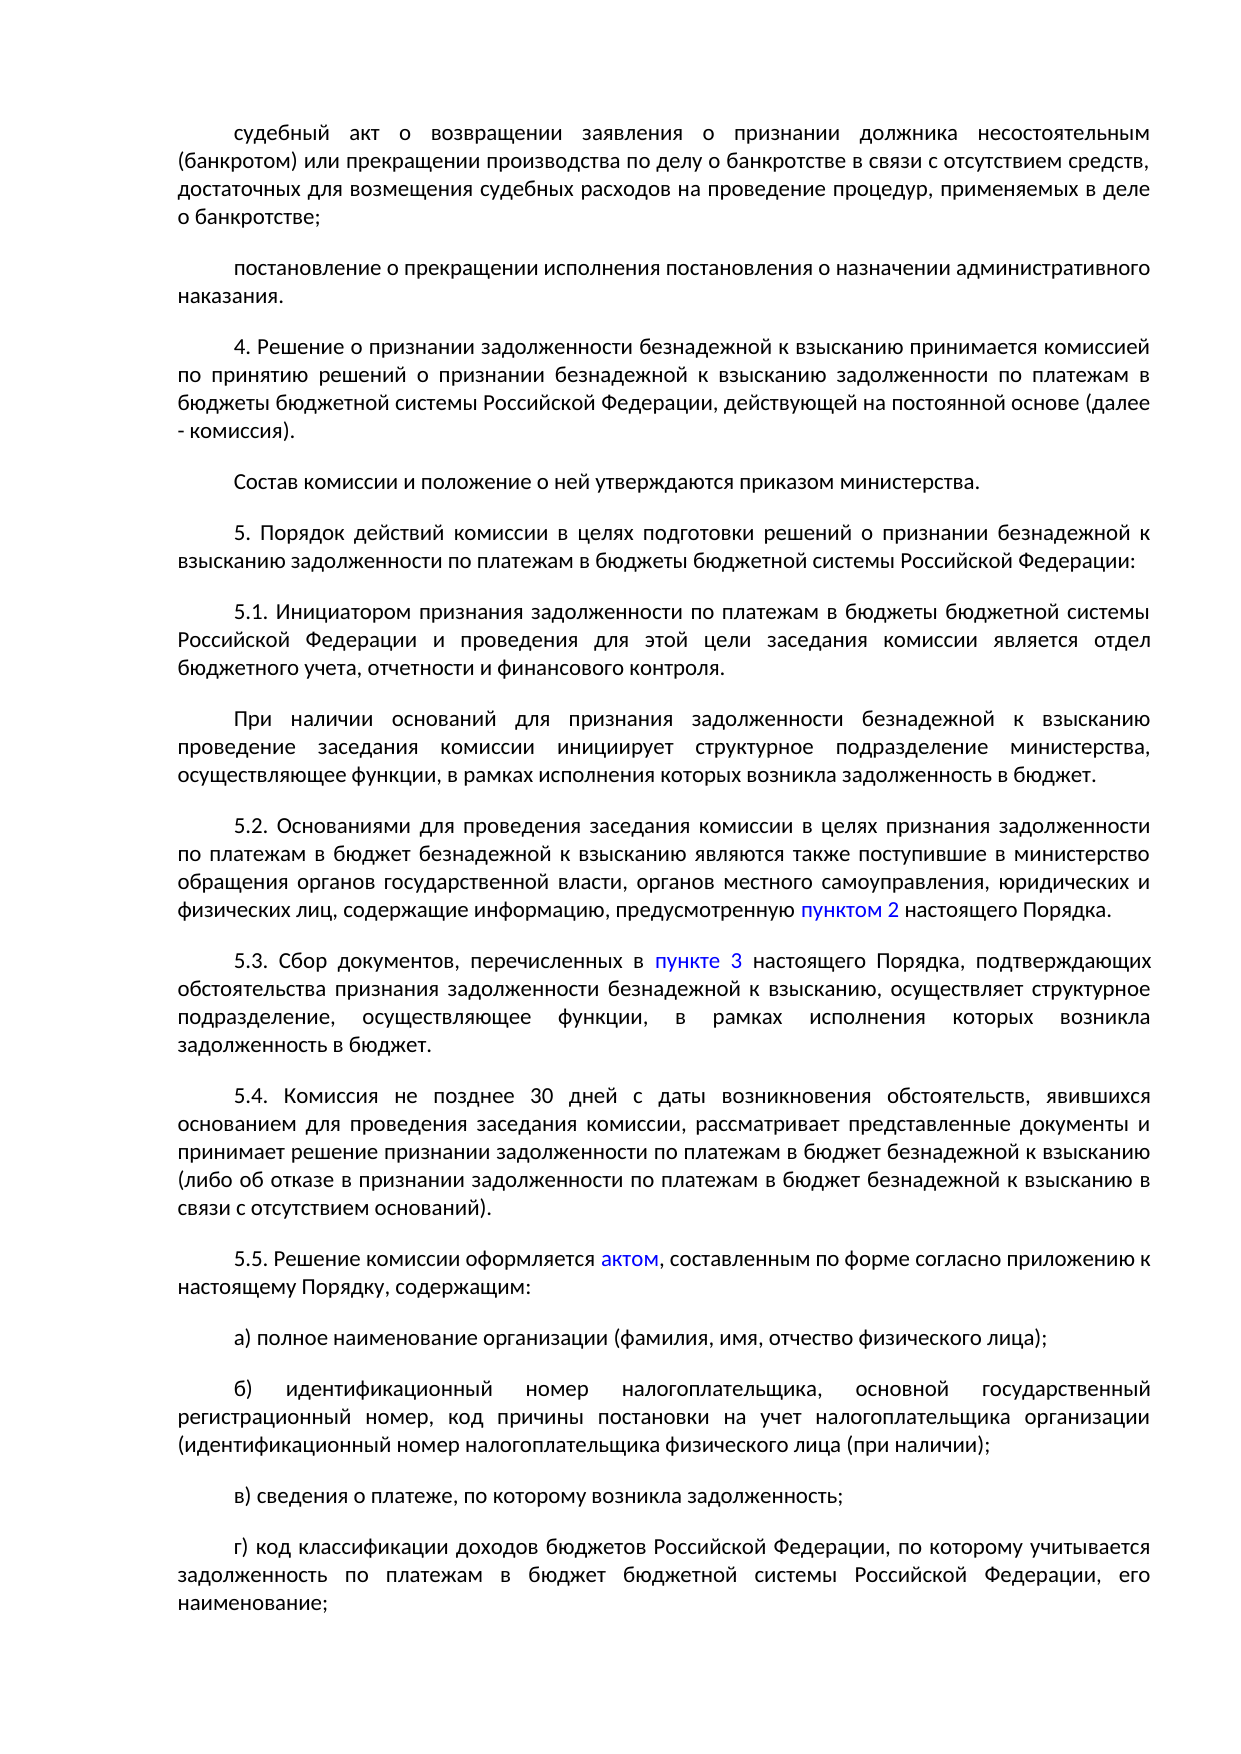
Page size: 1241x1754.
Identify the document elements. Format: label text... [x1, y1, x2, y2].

text судебный акт о возвращении заявления о признании должника несостоятельным (банкротом) или прекращении производства по делу о банкротстве в связи с отсутствием средств, достаточных для возмещения судебных расходов на проведение процедур, применяемых в деле о банкротстве; [177, 118, 1152, 230]
text 4. Решение о признании задолженности безнадежной к взысканию принимается комиссией по принятию решений о признании безнадежной к взысканию задолженности по платежам в бюджеты бюджетной системы Российской Федерации, действующей на постоянной основе (далее - комиссия). [177, 332, 1152, 444]
text 5.3. Сбор документов, перечисленных в пункте 3 настоящего Порядка, подтверждающих обстоятельства признания задолженности безнадежной к взысканию, осуществляет структурное подразделение, осуществляющее функции, в рамках исполнения которых возникла задолженность в бюджет. [177, 946, 1152, 1058]
text 5.5. Решение комиссии оформляется актом, составленным по форме согласно приложению к настоящему Порядку, содержащим: [177, 1244, 1152, 1300]
text в) сведения о платеже, по которому возникла задолженность; [177, 1481, 1152, 1509]
text б) идентификационный номер налогоплательщика, основной государственный регистрационный номер, код причины постановки на учет налогоплательщика организации (идентификационный номер налогоплательщика физического лица (при наличии); [177, 1374, 1152, 1458]
text При наличии оснований для признания задолженности безнадежной к взысканию проведение заседания комиссии инициирует структурное подразделение министерства, осуществляющее функции, в рамках исполнения которых возникла задолженность в бюджет. [177, 704, 1152, 788]
text 5.4. Комиссия не позднее 30 дней с даты возникновения обстоятельств, явившихся основанием для проведения заседания комиссии, рассматривает представленные документы и принимает решение признании задолженности по платежам в бюджет безнадежной к взысканию (либо об отказе в признании задолженности по платежам в бюджет безнадежной к взысканию в связи с отсутствием оснований). [177, 1081, 1152, 1221]
text 5. Порядок действий комиссии в целях подготовки решений о признании безнадежной к взысканию задолженности по платежам в бюджеты бюджетной системы Российской Федерации: [177, 518, 1152, 574]
text а) полное наименование организации (фамилия, имя, отчество физического лица); [177, 1323, 1152, 1351]
text 5.1. Инициатором признания задолженности по платежам в бюджеты бюджетной системы Российской Федерации и проведения для этой цели заседания комиссии является отдел бюджетного учета, отчетности и финансового контроля. [177, 597, 1152, 681]
text 5.2. Основаниями для проведения заседания комиссии в целях признания задолженности по платежам в бюджет безнадежной к взысканию являются также поступившие в министерство обращения органов государственной власти, органов местного самоуправления, юридических и физических лиц, содержащие информацию, предусмотренную пунктом 2 настоящего Порядка. [177, 811, 1152, 923]
text г) код классификации доходов бюджетов Российской Федерации, по которому учитывается задолженность по платежам в бюджет бюджетной системы Российской Федерации, его наименование; [177, 1532, 1152, 1616]
text Состав комиссии и положение о ней утверждаются приказом министерства. [177, 467, 1152, 495]
text постановление о прекращении исполнения постановления о назначении административного наказания. [177, 253, 1152, 309]
